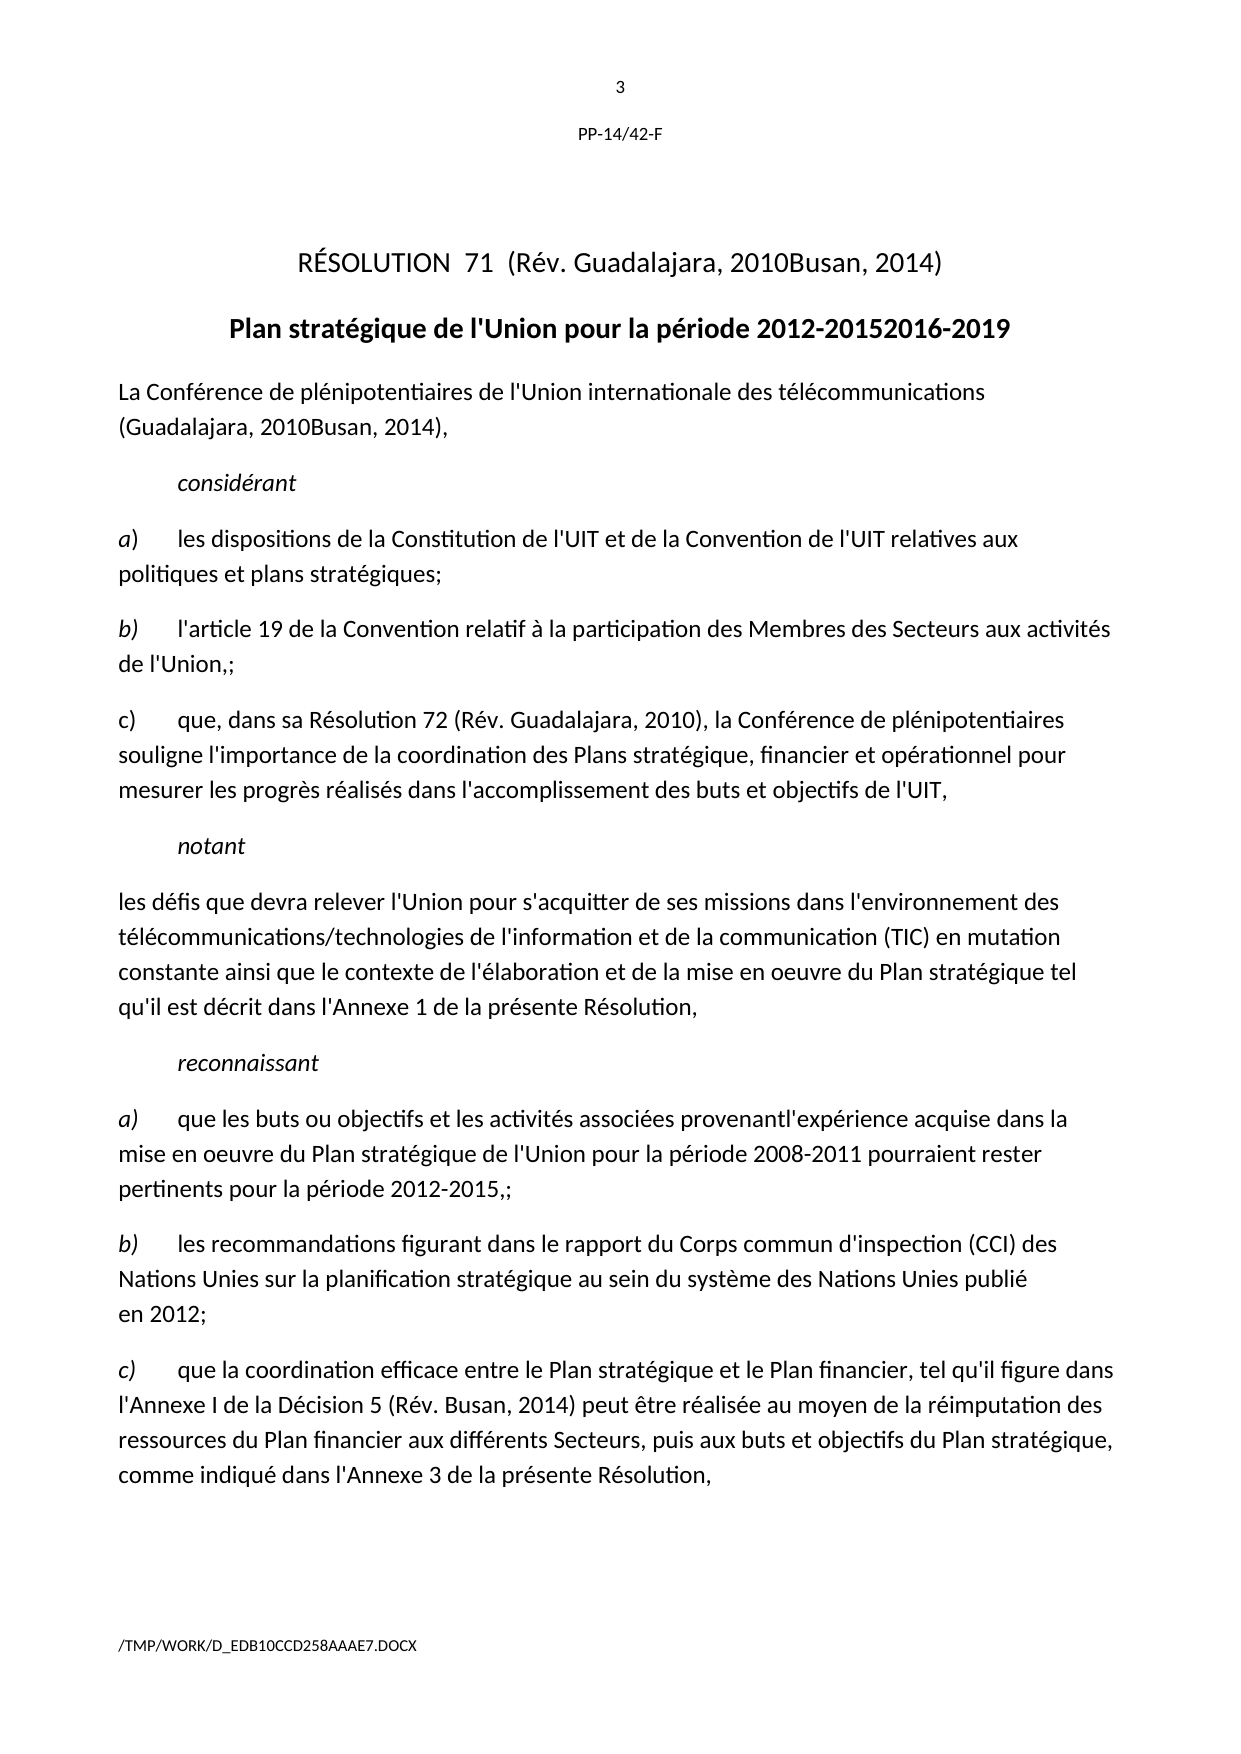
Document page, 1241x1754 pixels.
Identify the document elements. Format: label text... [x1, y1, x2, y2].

text du Plan stratégique de l'Union pour la période 2012-2015 [118, 1103, 1122, 1203]
title Plan stratégique de l'Union pour la période [118, 310, 1122, 346]
text RÉSOLUTION 71 (Rév. ) [118, 244, 1122, 280]
text ; [118, 1228, 1122, 1329]
text notant [177, 830, 1122, 861]
title La Conférence de plénipotentiaires de l'Union internationale des télécommunications (), [118, 376, 1122, 442]
text a) les dispositions de la Constitution de l'UIT et de la Convention de l'UIT relatives aux politiques et plans stratégiques; [118, 523, 1122, 588]
text considérant [177, 467, 1122, 497]
text les défis que devra relever l'Union pour s'acquitter de ses missions dans l'environnement des télécommunications/technologies de l'information et de la communication (TIC) en mutation constante, [118, 886, 1122, 1022]
text b) l'article 19 de la Convention relatif à la participation des Membres des Secteurs aux activités de l'Union [118, 613, 1122, 679]
text reconnaissant [177, 1047, 1122, 1077]
